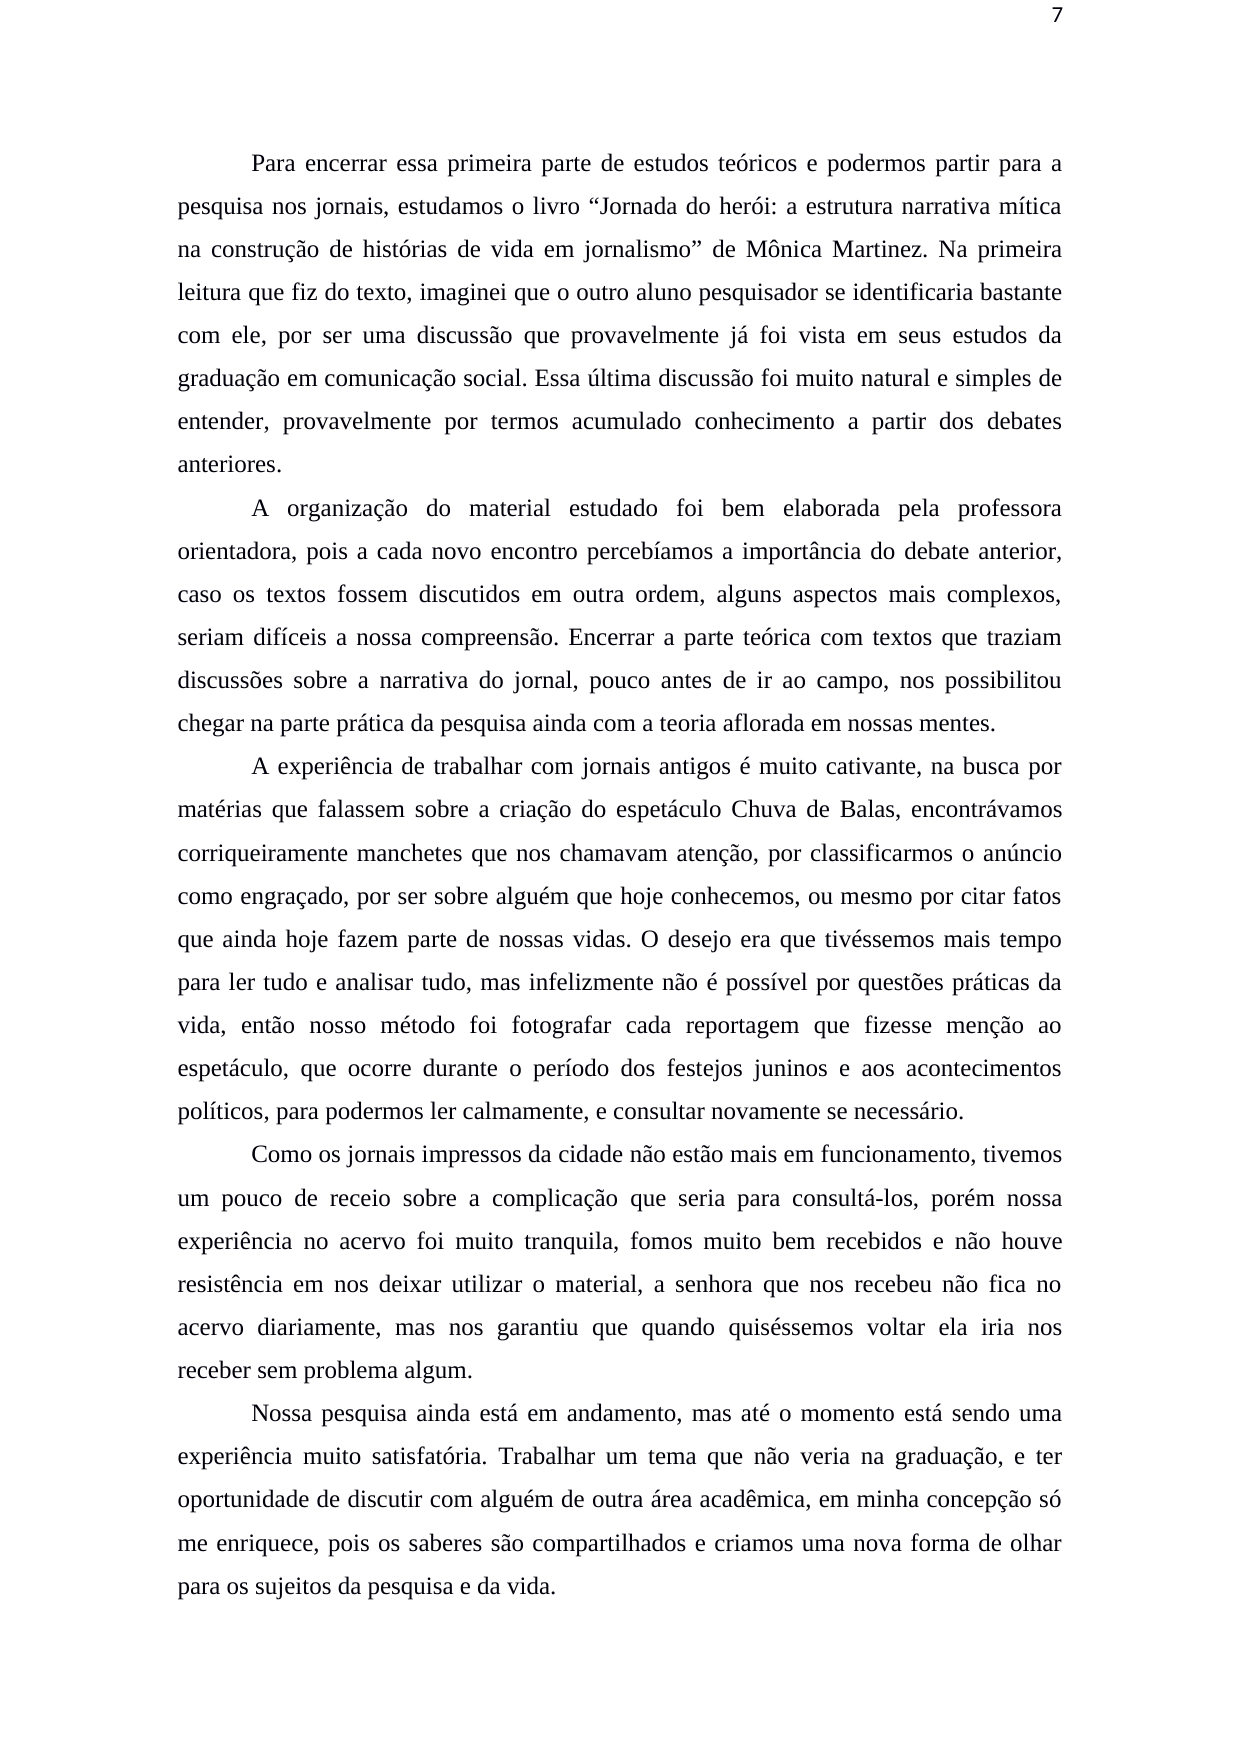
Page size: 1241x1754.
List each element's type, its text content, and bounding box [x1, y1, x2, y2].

text A organização do material estudado foi bem elaborada pela professora orientadora, pois a cada novo encontro percebíamos a importância do debate anterior, caso os textos fossem discutidos em outra ordem, alguns aspectos mais complexos, seriam difíceis a nossa compreensão. Encerrar a parte teórica com textos que traziam discussões sobre a narrativa do jornal, pouco antes de ir ao campo, nos possibilitou chegar na parte prática da pesquisa ainda com a teoria aflorada em nossas mentes. [177, 493, 1063, 737]
text Para encerrar essa primeira parte de estudos teóricos e podermos partir para a pesquisa nos jornais, estudamos o livro “Jornada do herói: a estrutura narrativa mítica na construção de histórias de vida em jornalismo” de Mônica Martinez. Na primeira leitura que fiz do texto, imaginei que o outro aluno pesquisador se identificaria bastante com ele, por ser uma discussão que provavelmente já foi vista em seus estudos da graduação em comunicação social. Essa última discussão foi muito natural e simples de entender, provavelmente por termos acumulado conhecimento a partir dos debates anteriores. [177, 148, 1063, 478]
text A experiência de trabalhar com jornais antigos é muito cativante, na busca por matérias que falassem sobre a criação do espetáculo Chuva de Balas, encontrávamos corriqueiramente manchetes que nos chamavam atenção, por classificarmos o anúncio como engraçado, por ser sobre alguém que hoje conhecemos, ou mesmo por citar fatos que ainda hoje fazem parte de nossas vidas. O desejo era que tivéssemos mais tempo para ler tudo e analisar tudo, mas infelizmente não é possível por questões práticas da vida, então nosso método foi fotografar cada reportagem que fizesse menção ao espetáculo, que ocorre durante o período dos festejos juninos e aos acontecimentos políticos, para podermos ler calmamente, e consultar novamente se necessário. [177, 751, 1063, 1125]
text Como os jornais impressos da cidade não estão mais em funcionamento, tivemos um pouco de receio sobre a complicação que seria para consultá-los, porém nossa experiência no acervo foi muito tranquila, fomos muito bem recebidos e não houve resistência em nos deixar utilizar o material, a senhora que nos recebeu não fica no acervo diariamente, mas nos garantiu que quando quiséssemos voltar ela iria nos receber sem problema algum. [177, 1139, 1063, 1384]
text Nossa pesquisa ainda está em andamento, mas até o momento está sendo uma experiência muito satisfatória. Trabalhar um tema que não veria na graduação, e ter oportunidade de discutir com alguém de outra área acadêmica, em minha concepção só me enriquece, pois os saberes são compartilhados e criamos uma nova forma de olhar para os sujeitos da pesquisa e da vida. [177, 1398, 1063, 1599]
